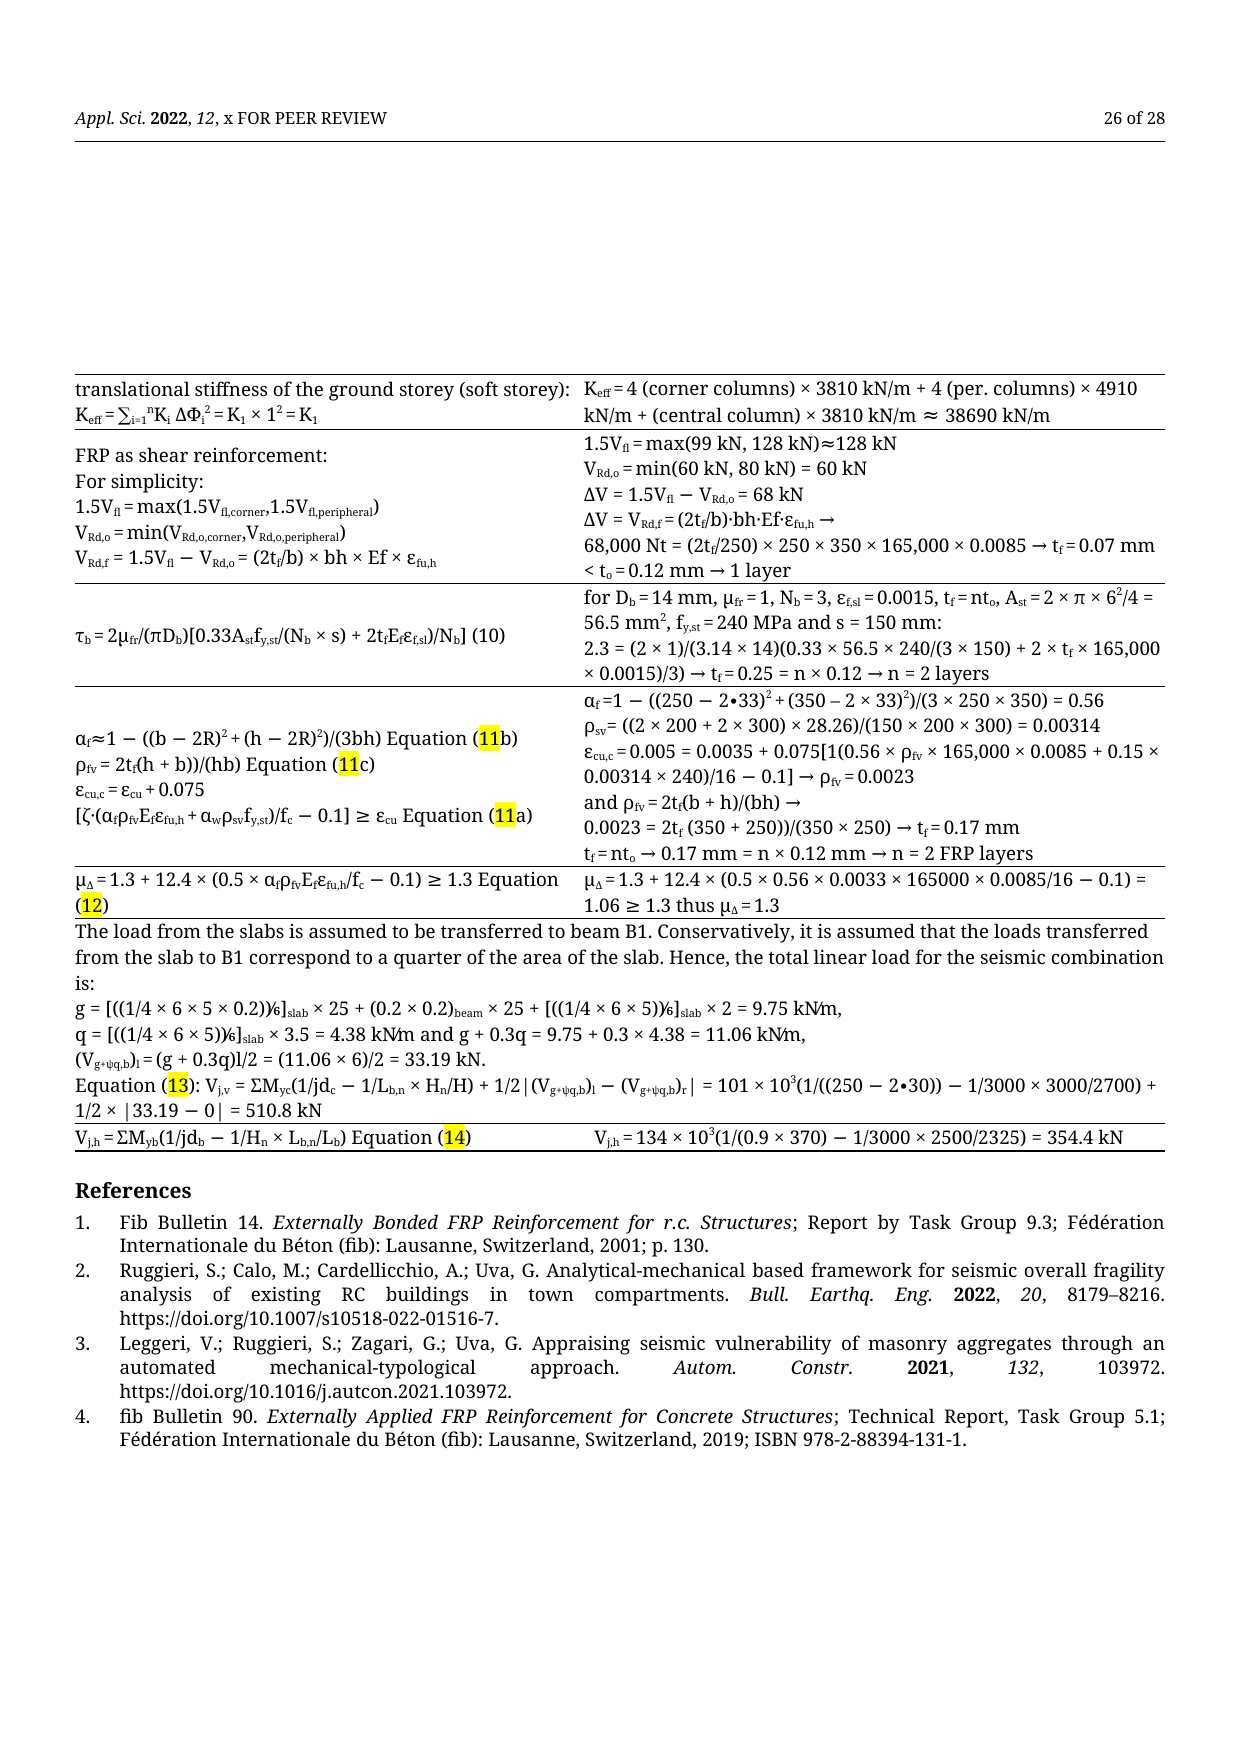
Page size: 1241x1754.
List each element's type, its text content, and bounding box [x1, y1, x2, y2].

table_cell αf =1 − ((250 − 2∙33)2 + (350 – 2 × 33)2)/(3 × 250 × 350) = 0.56 ρsv= ((2 × 200 + 2 × 300) × 28.26)/(150 × 200 × 300) = 0.00314 εcu,c = 0.005 = 0.0035 + 0.075[1(0.56 × ρfv × 165,000 × 0.0085 + 0.15 × 0.00314 × 240)/16 − 0.1] → ρfv = 0.0023 and ρfv = 2tf(b + h)/(bh) → 0.0023 = 2tf (350 + 250))/(350 × 250) → tf = 0.17 mm tf = nto → 0.17 mm = n × 0.12 mm → n = 2 FRP layers [584, 687, 1165, 866]
list Leggeri, V.; Ruggieri, S.; Zagari, G.; Uva, G. Appraising seismic vulnerability of masonry aggregates through an automated mechanical-typological approach. Autom. Constr. 2021, 132, 103972. https://doi.org/10.1016/j.autcon.2021.103972. [75, 1331, 1165, 1404]
table_cell Vj,h = ΣMyb(1/jdb − 1/Hn × Lb,n/Lb) Equation (14) [465, 1124, 594, 1149]
table_cell for Db = 14 mm, μfr = 1, Nb = 3, εf,sl = 0.0015, tf = nto, Ast = 2 × π × 62/4 = 56.5 mm2, fy,st = 240 MPa and s = 150 mm: 2.3 = (2 × 1)/(3.14 × 14)(0.33 × 56.5 × 240/(3 × 150) + 2 × tf × 165,000 × 0.0015)/3) → tf = 0.25 = n × 0.12 → n = 2 layers [584, 584, 1165, 686]
list fib Bulletin 90. Externally Applied FRP Reinforcement for Concrete Structures; Technical Report, Task Group 5.1; Fédération Internationale du Béton (fib): Lausanne, Switzerland, 2019; ISBN 978-2-88394-131-1. [75, 1404, 1165, 1452]
table_cell µΔ = 1.3 + 12.4 × (0.5 × αfρfvEfεfu,h/fc − 0.1) ≥ 1.3 Equation (12) [75, 867, 584, 918]
table_cell µΔ = 1.3 + 12.4 × (0.5 × 0.56 × 0.0033 × 165000 × 0.0085/16 − 0.1) = 1.06 ≥ 1.3 thus µΔ = 1.3 [584, 867, 1165, 918]
table_cell τb = 2μfr/(πDb)[0.33Astfy,st/(Nb × s) + 2tfEfεf,sl)/Nb] (10) [75, 584, 584, 686]
list Fib Bulletin 14. Externally Bonded FRP Reinforcement for r.c. Structures; Report by Task Group 9.3; Fédération Internationale du Béton (fib): Lausanne, Switzerland, 2001; p. 130. [75, 1210, 1165, 1258]
table_cell The load from the slabs is assumed to be transferred to beam B1. Conservatively, it is assumed that the loads transferred from the slab to B1 correspond to a quarter of the area of the slab. Hence, the total linear load for the seismic combination is: g = [((1/4 × 6 × 5 × 0.2))⁄6]slab × 25 + (0.2 × 0.2)beam × 25 + [((1/4 × 6 × 5))⁄6]slab × 2 = 9.75 kN⁄m, q = [((1/4 × 6 × 5))⁄6]slab × 3.5 = 4.38 kN⁄m and g + 0.3q = 9.75 + 0.3 × 4.38 = 11.06 kN⁄m, (Vg+ψq,b)l = (g + 0.3q)l/2 = (11.06 × 6)/2 = 33.19 kN. Equation (13): Vj,v = ΣMyc(1/jdc − 1/Lb,n × Hn/H) + 1/2|(Vg+ψq,b)l − (Vg+ψq,b)r| = 101 × 103(1/((250 − 2∙30)) − 1/3000 × 3000/2700) + 1/2 × |33.19 − 0| = 510.8 kN [75, 919, 1165, 1123]
table_cell translational stiffness of the ground storey (soft storey): Keff = ∑i=1nKi ΔΦi2 = K1 × 12 = K1 [75, 375, 584, 429]
subtitle References [75, 1177, 1165, 1204]
list Ruggieri, S.; Calo, M.; Cardellicchio, A.; Uva, G. Analytical-mechanical based framework for seismic overall fragility analysis of existing RC buildings in town compartments. Bull. Earthq. Eng. 2022, 20, 8179–8216. https://doi.org/10.1007/s10518-022-01516-7. [75, 1258, 1165, 1331]
table_cell Keff = 4 (corner columns) × 3810 kN/m + 4 (per. columns) × 4910 kN/m + (central column) × 3810 kN/m ≈ 38690 kN/m [584, 375, 1165, 429]
table_cell FRP as shear reinforcement: For simplicity: 1.5Vfl = max(1.5Vfl,corner,1.5Vfl,peripheral) VRd,o = min(VRd,o,corner,VRd,o,peripheral) VRd,f = 1.5Vfl − VRd,o = (2tf/b) × bh × Ef × εfu,h [75, 430, 584, 583]
table_cell αf≈1 − ((b − 2R)2 + (h − 2R)2)/(3bh) Equation (11b) ρfv = 2tf(h + b))/(hb) Equation (11c) εcu,c = εcu + 0.075 [ζ·(αfρfvEfεfu,h + αwρsvfy,st)/fc − 0.1] ≥ εcu Equation (11a) [75, 687, 584, 866]
table_cell 1.5Vfl = max(99 kN, 128 kN)≈128 kN VRd,o = min(60 kN, 80 kN) = 60 kN ΔV = 1.5Vfl − VRd,o = 68 kN ΔV = VRd,f = (2tf/b)·bh·Ef·εfu,h → 68,000 Nt = (2tf/250) × 250 × 350 × 165,000 × 0.0085 → tf = 0.07 mm < to = 0.12 mm → 1 layer [584, 430, 1165, 583]
table_cell Vj,h = 134 × 103(1/(0.9 × 370) − 1/3000 × 2500/2325) = 354.4 kN [594, 1124, 1165, 1149]
table_cell Vj,h = ΣMyb(1/jdb − 1/Hn × Lb,n/Lb) Equation (14) [75, 1124, 444, 1149]
